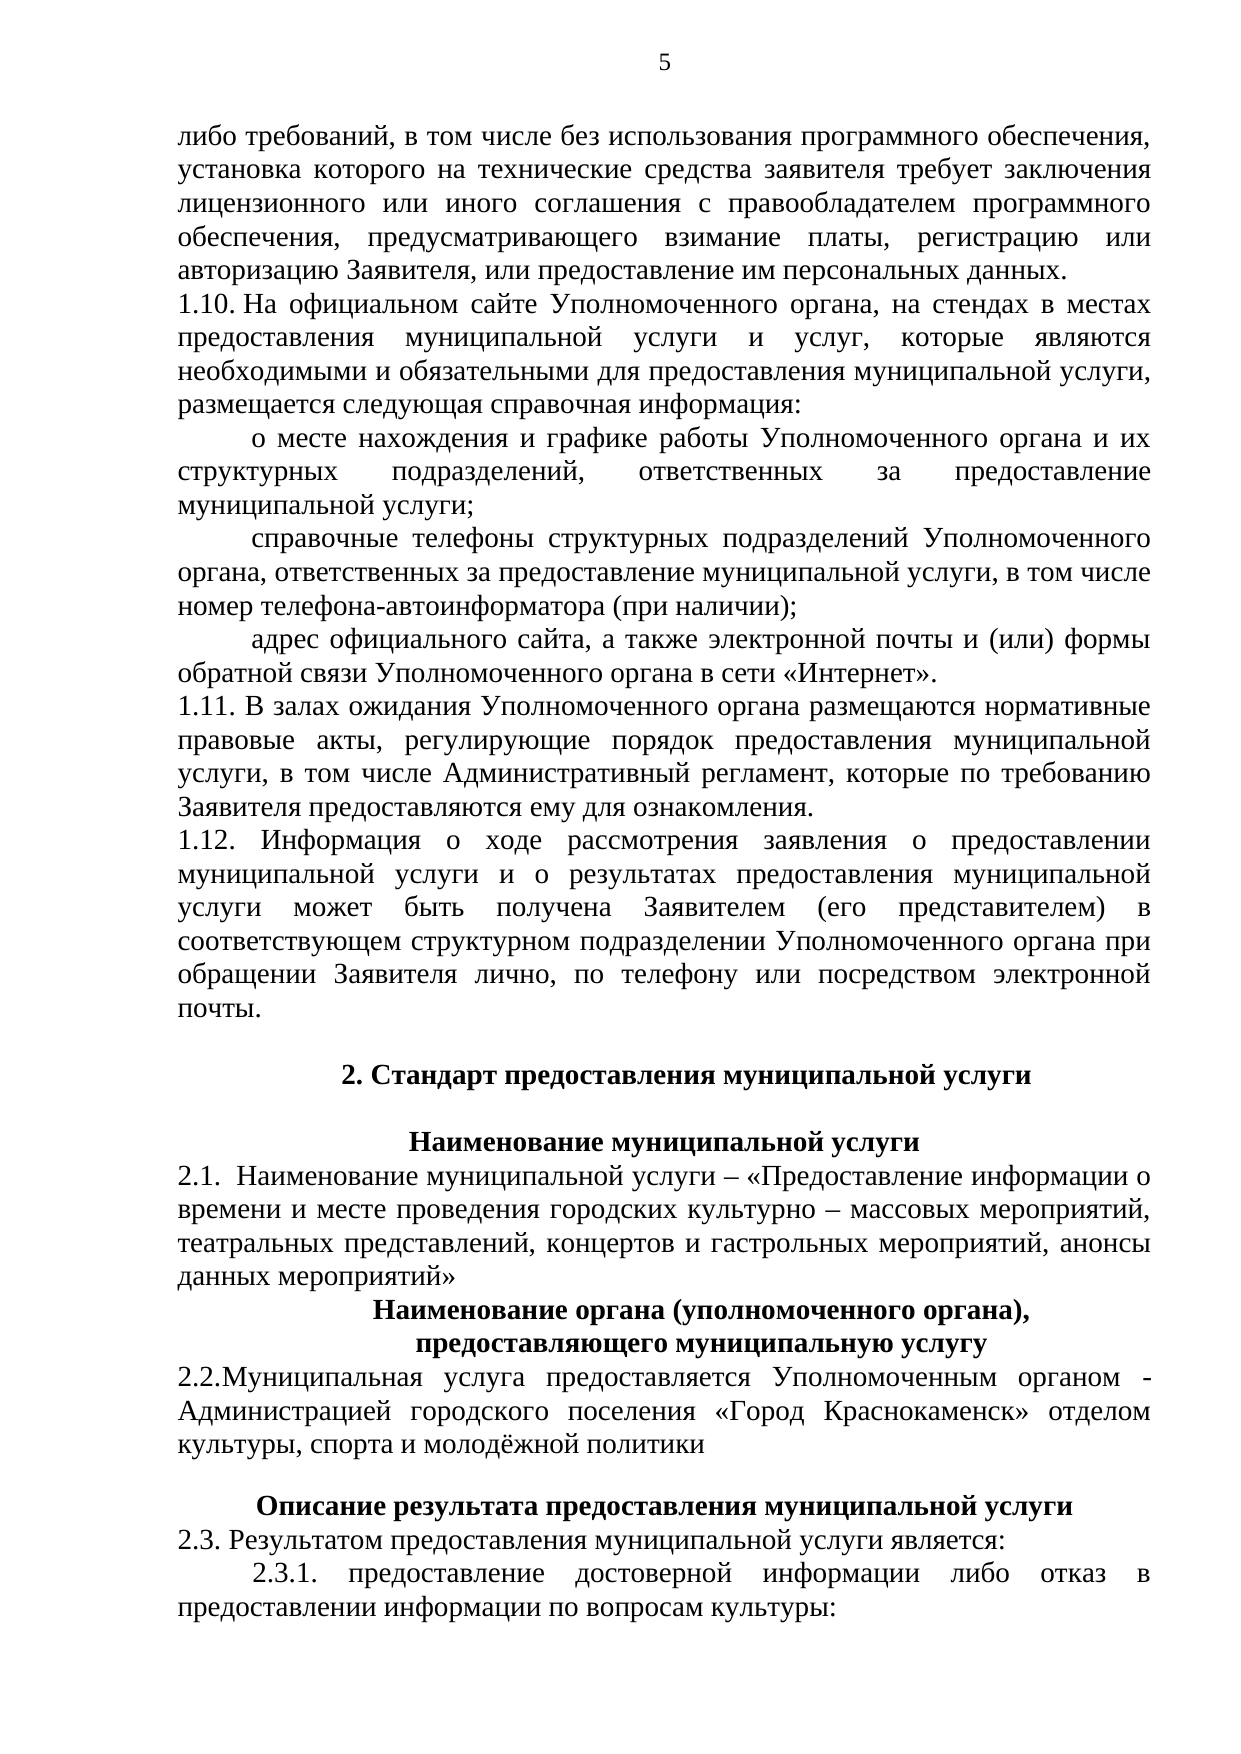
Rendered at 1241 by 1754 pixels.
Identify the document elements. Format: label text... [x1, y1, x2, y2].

text 2.3.1. предоставление достоверной информации либо отказ в предоставлении информации по вопросам культуры: [177, 1556, 1152, 1623]
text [177, 118, 1152, 286]
subtitle Наименование муниципальной услуги [177, 1124, 1152, 1158]
text Описание результата предоставления муниципальной услуги [177, 1488, 1152, 1522]
subtitle Наименование органа (уполномоченного органа), предоставляющего муниципальную услугу [251, 1292, 1152, 1359]
list Муниципальная услуга предоставляется Уполномоченным органом - Администрацией городского поселения «Город Краснокаменск» отделом культуры, спорта и молодёжной политики [177, 1359, 1152, 1460]
text 1.10. На официальном сайте Уполномоченного органа, на стендах в местах предоставления муниципальной услуги и услуг, которые являются необходимыми и обязательными для предоставления муниципальной услуги, размещается следующая справочная информация: [177, 286, 1152, 420]
text 1.12. Информация о ходе рассмотрения заявления о предоставлении муниципальной услуги и о результатах предоставления муниципальной услуги может быть получена Заявителем (его представителем) в соответствующем структурном подразделении Уполномоченного органа при обращении Заявителя лично, по телефону или посредством электронной почты. [177, 822, 1152, 1024]
text 2.3. Результатом предоставления муниципальной услуги является: [177, 1522, 1152, 1556]
text о месте нахождения и графике работы Уполномоченного органа и их структурных подразделений, ответственных за предоставление муниципальной услуги; [177, 420, 1152, 521]
text 1.11. В залах ожидания Уполномоченного органа размещаются нормативные правовые акты, регулирующие порядок предоставления муниципальной услуги, в том числе Административный регламент, которые по требованию Заявителя предоставляются ему для ознакомления. [177, 688, 1152, 822]
subtitle Стандарт предоставления муниципальной услуги [177, 1057, 1152, 1091]
text справочные телефоны структурных подразделений Уполномоченного органа, ответственных за предоставление муниципальной услуги, в том числе номер телефона-автоинформатора (при наличии); [177, 521, 1152, 621]
text адрес официального сайта, а также электронной почты и (или) формы обратной связи Уполномоченного органа в сети «Интернет». [177, 621, 1152, 688]
list Наименование муниципальной услуги – «Предоставление информации о времени и месте проведения городских культурно – массовых мероприятий, театральных представлений, концертов и гастрольных мероприятий, анонсы данных мероприятий» [177, 1158, 1152, 1292]
